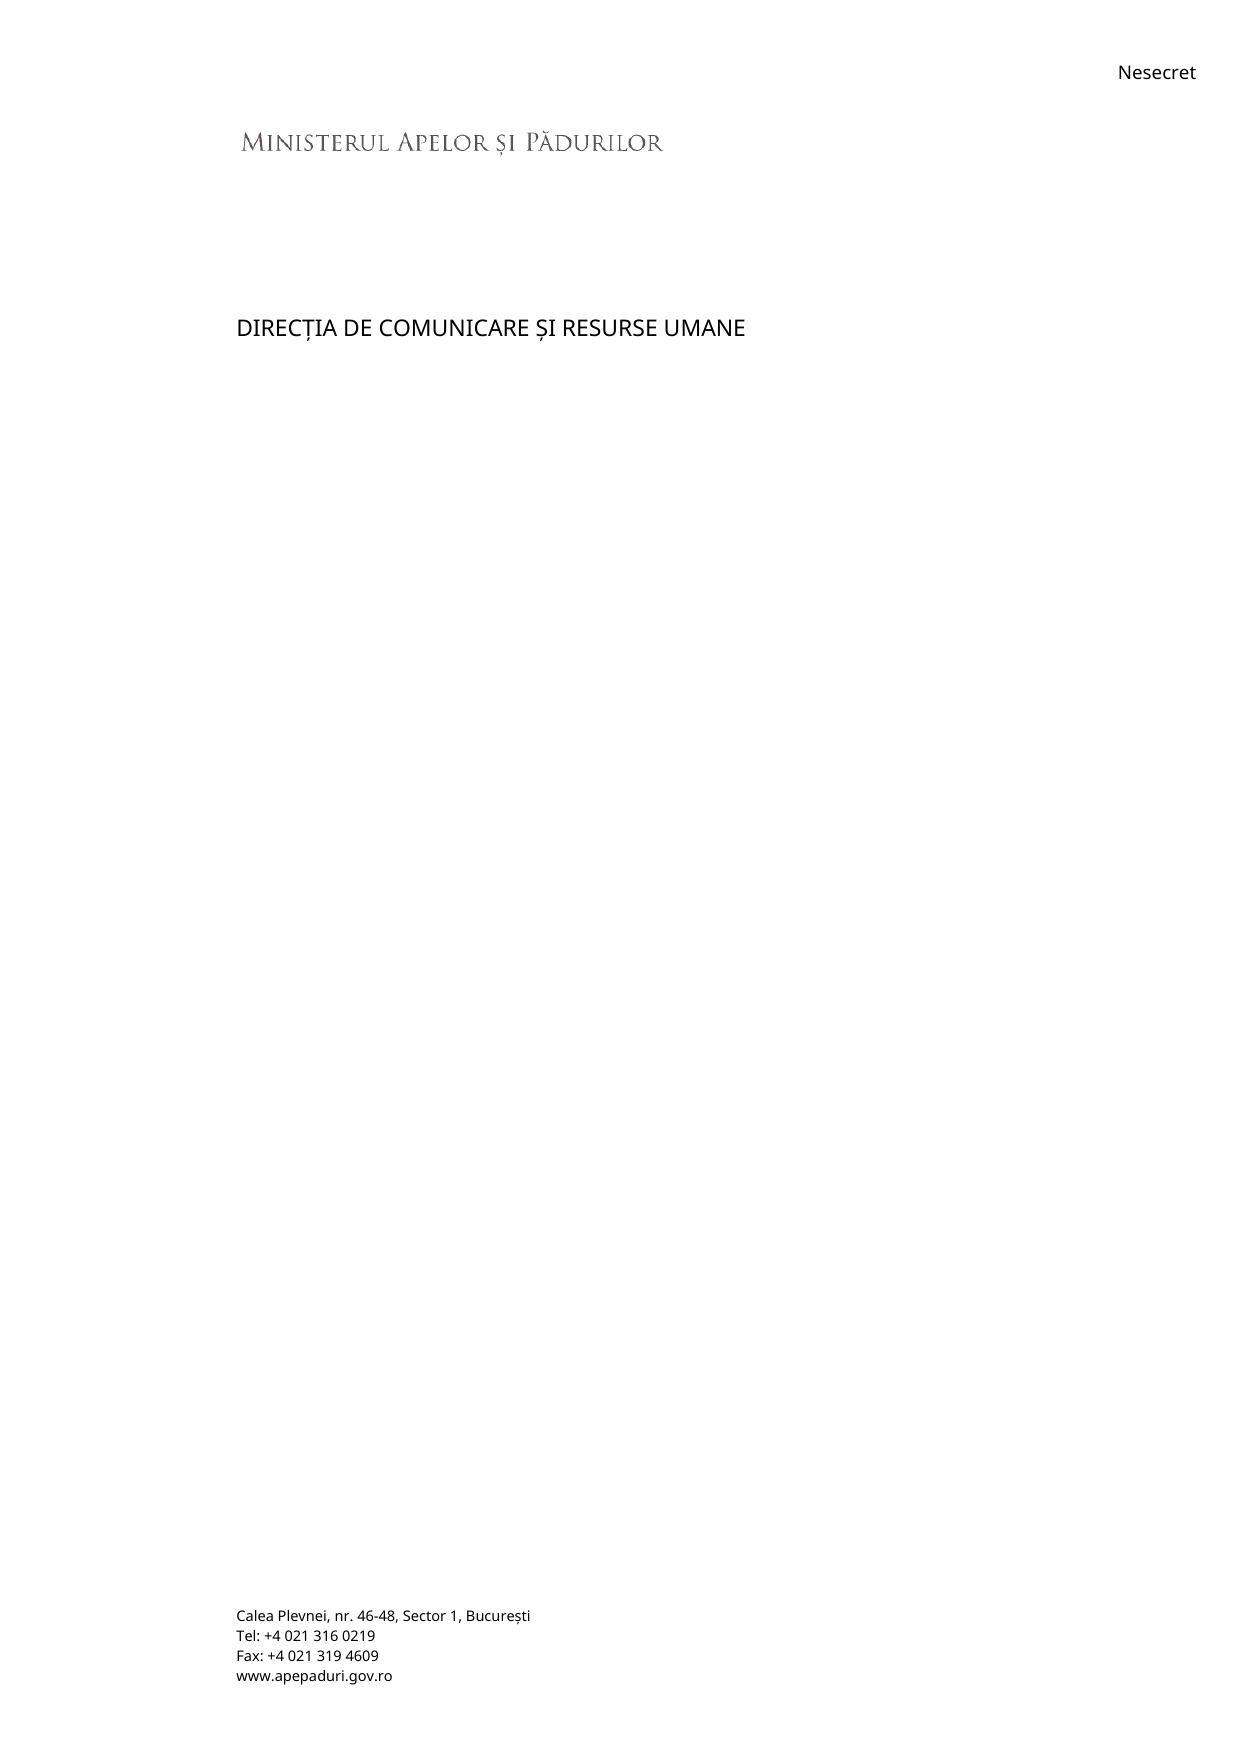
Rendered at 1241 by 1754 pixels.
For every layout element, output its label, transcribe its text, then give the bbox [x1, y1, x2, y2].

picture [236, 84, 668, 202]
text DIRECȚIA DE COMUNICARE ȘI RESURSE UMANE [236, 312, 1154, 343]
